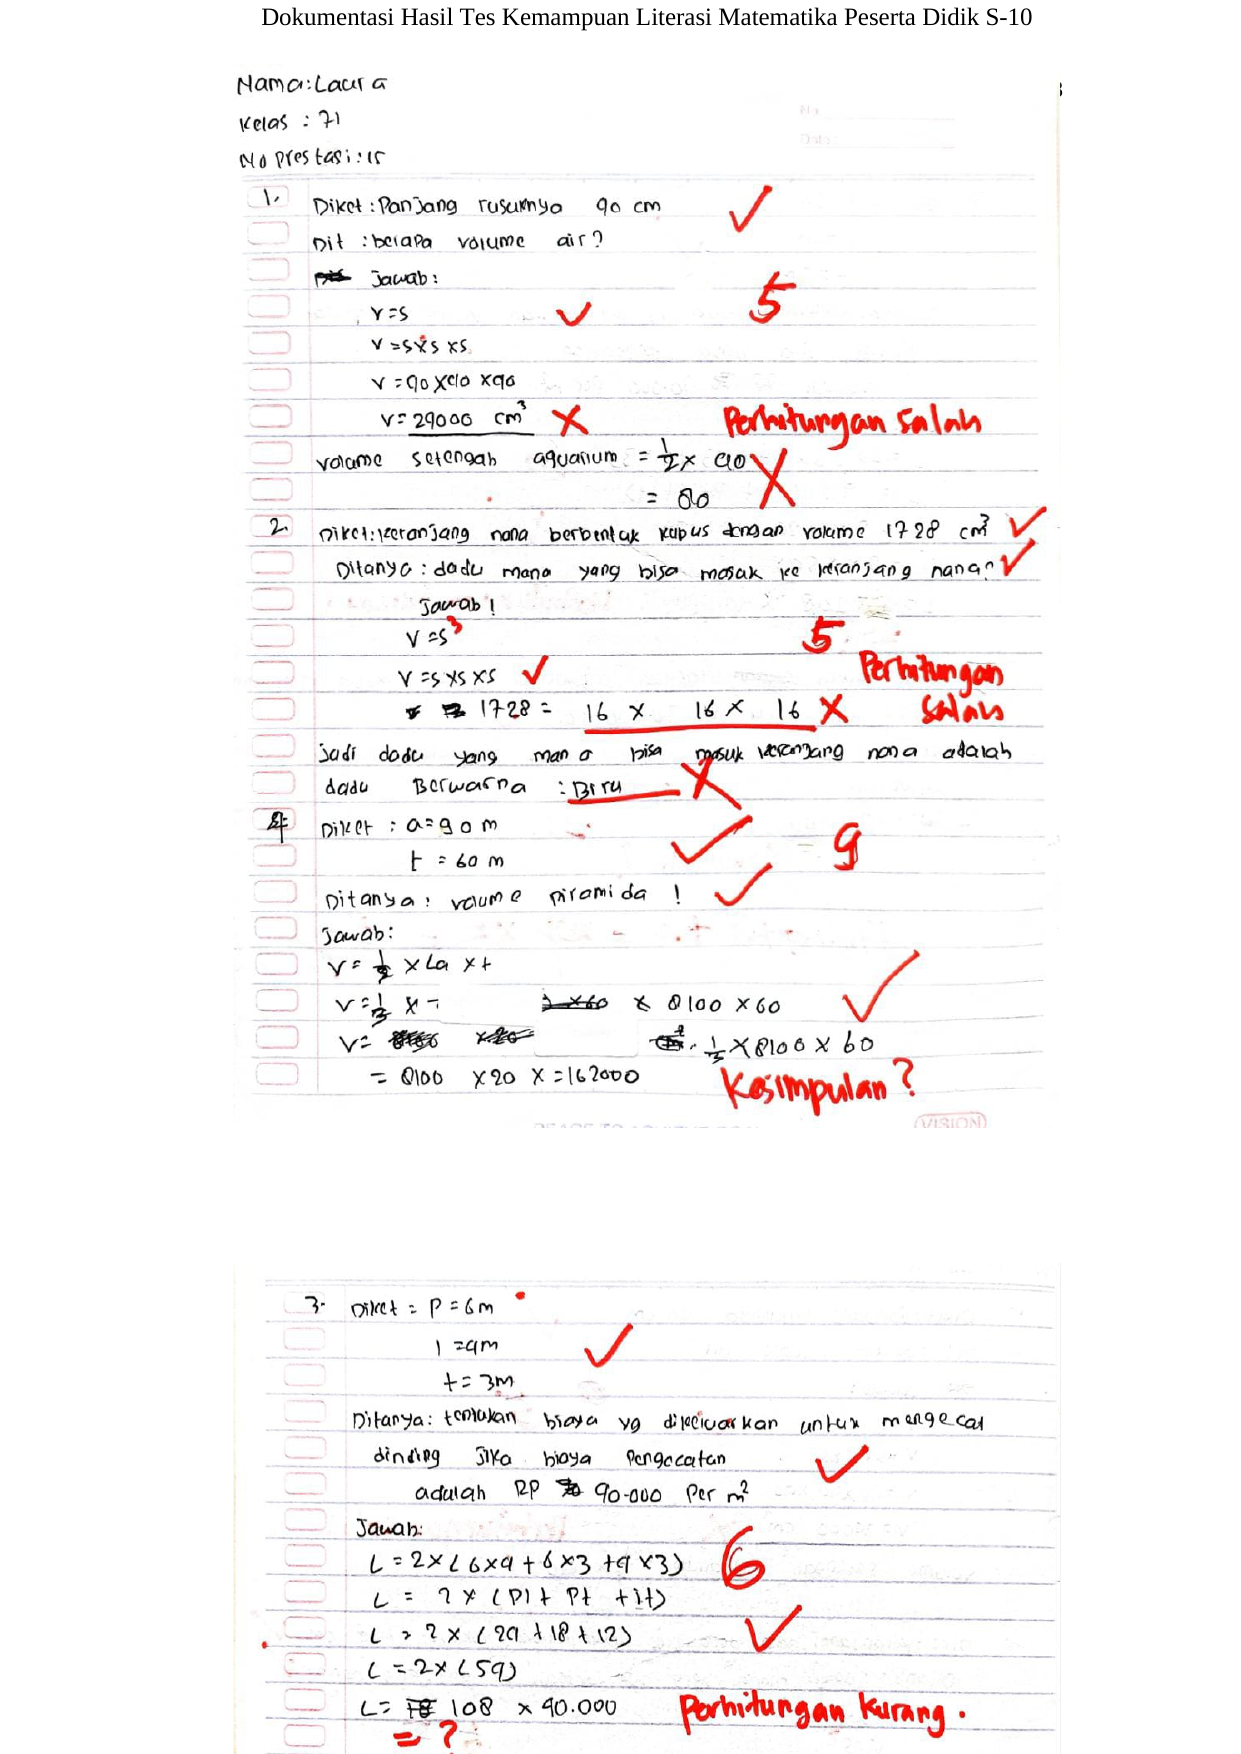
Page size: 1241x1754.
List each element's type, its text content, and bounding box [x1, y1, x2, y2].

picture [233, 1263, 1061, 1754]
picture [233, 64, 1061, 1128]
table_cell [219, 45, 1074, 1161]
table_cell [219, 1161, 1074, 1754]
table_header Dokumentasi Hasil Tes Kemampuan Literasi Matematika Peserta Didik S-10 [219, 0, 1074, 45]
